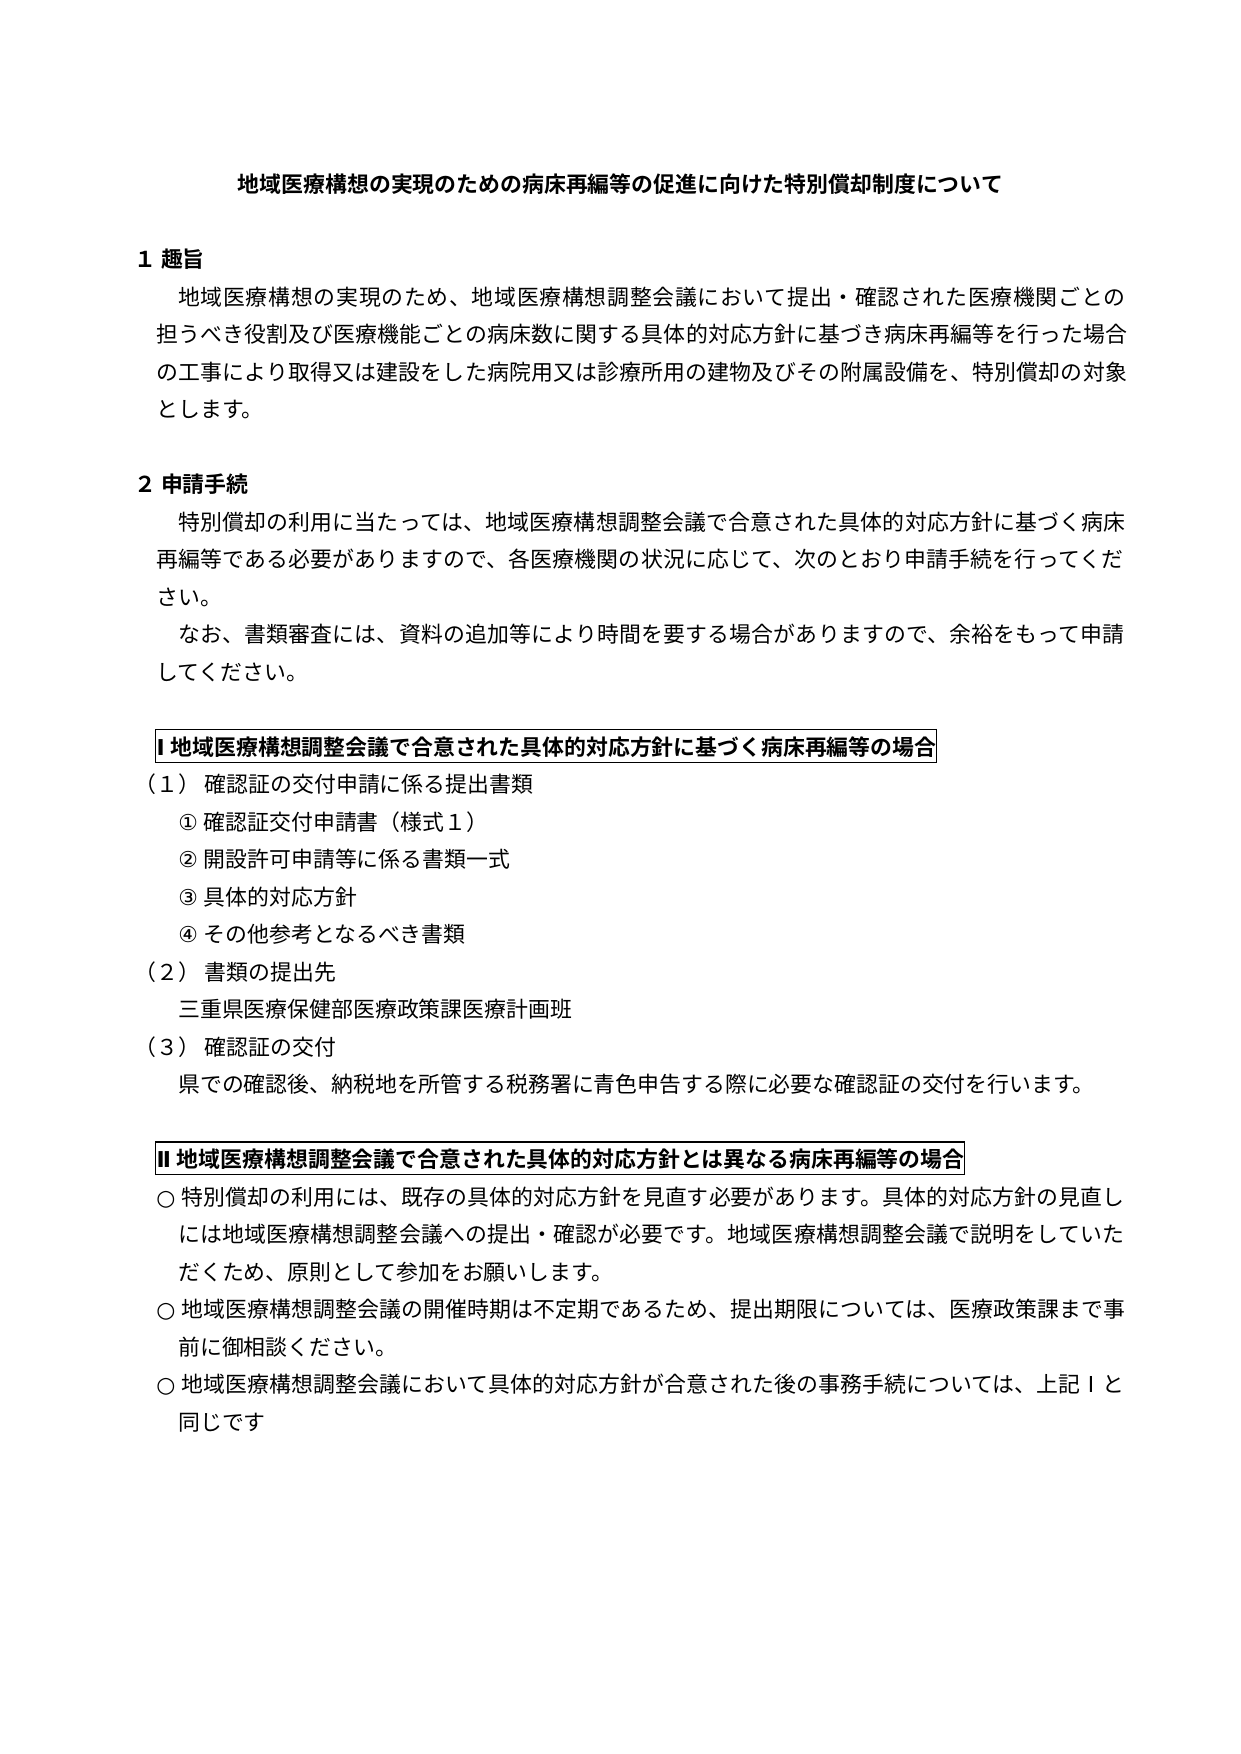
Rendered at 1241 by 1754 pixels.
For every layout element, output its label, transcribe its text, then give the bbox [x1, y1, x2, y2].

text １ 趣旨 [112, 239, 1128, 277]
text ① 確認証交付申請書（様式１） [112, 802, 1128, 839]
text Ⅰ 地域医療構想調整会議で合意された具体的対応方針に基づく病床再編等の場合 [112, 727, 1128, 764]
text ○ 地域医療構想調整会議の開催時期は不定期であるため、提出期限については、医療政策課まで事前に御相談ください。 [156, 1289, 1128, 1364]
text ２ 申請手続 [112, 464, 1128, 502]
text なお、書類審査には、資料の追加等により時間を要する場合がありますので、余裕をもって申請してください。 [156, 614, 1128, 689]
text ② 開設許可申請等に係る書類一式 [112, 839, 1128, 877]
text 特別償却の利用に当たっては、地域医療構想調整会議で合意された具体的対応方針に基づく病床再編等である必要がありますので、各医療機関の状況に応じて、次のとおり申請手続を行ってください。 [156, 502, 1128, 614]
text ③ 具体的対応方針 [112, 877, 1128, 914]
text （３） 確認証の交付 [112, 1027, 1128, 1064]
text （２） 書類の提出先 [112, 952, 1128, 989]
text ④ その他参考となるべき書類 [112, 914, 1128, 952]
text （１） 確認証の交付申請に係る提出書類 [112, 764, 1128, 802]
text ○ 地域医療構想調整会議において具体的対応方針が合意された後の事務手続については、上記Ⅰと同じです [156, 1364, 1128, 1439]
text 地域医療構想の実現のため、地域医療構想調整会議において提出・確認された医療機関ごとの 担うべき役割及び医療機能ごとの病床数に関する具体的対応方針に基づき病床再編等を行った場合の工事により取得又は建設をした病院用又は診療所用の建物及びその附属設備を、特別償却の対象とします。 [156, 277, 1128, 427]
text 県での確認後、納税地を所管する税務署に青色申告する際に必要な確認証の交付を行います。 [112, 1064, 1128, 1102]
text ○ 特別償却の利用には、既存の具体的対応方針を見直す必要があります。具体的対応方針の見直しには地域医療構想調整会議への提出・確認が必要です。地域医療構想調整会議で説明をしていただくため、原則として参加をお願いします。 [156, 1177, 1128, 1289]
text 三重県医療保健部医療政策課医療計画班 [112, 989, 1128, 1027]
text 地域医療構想の実現のための病床再編等の促進に向けた特別償却制度について [112, 164, 1128, 202]
text Ⅱ 地域医療構想調整会議で合意された具体的対応方針とは異なる病床再編等の場合 [112, 1139, 1128, 1177]
